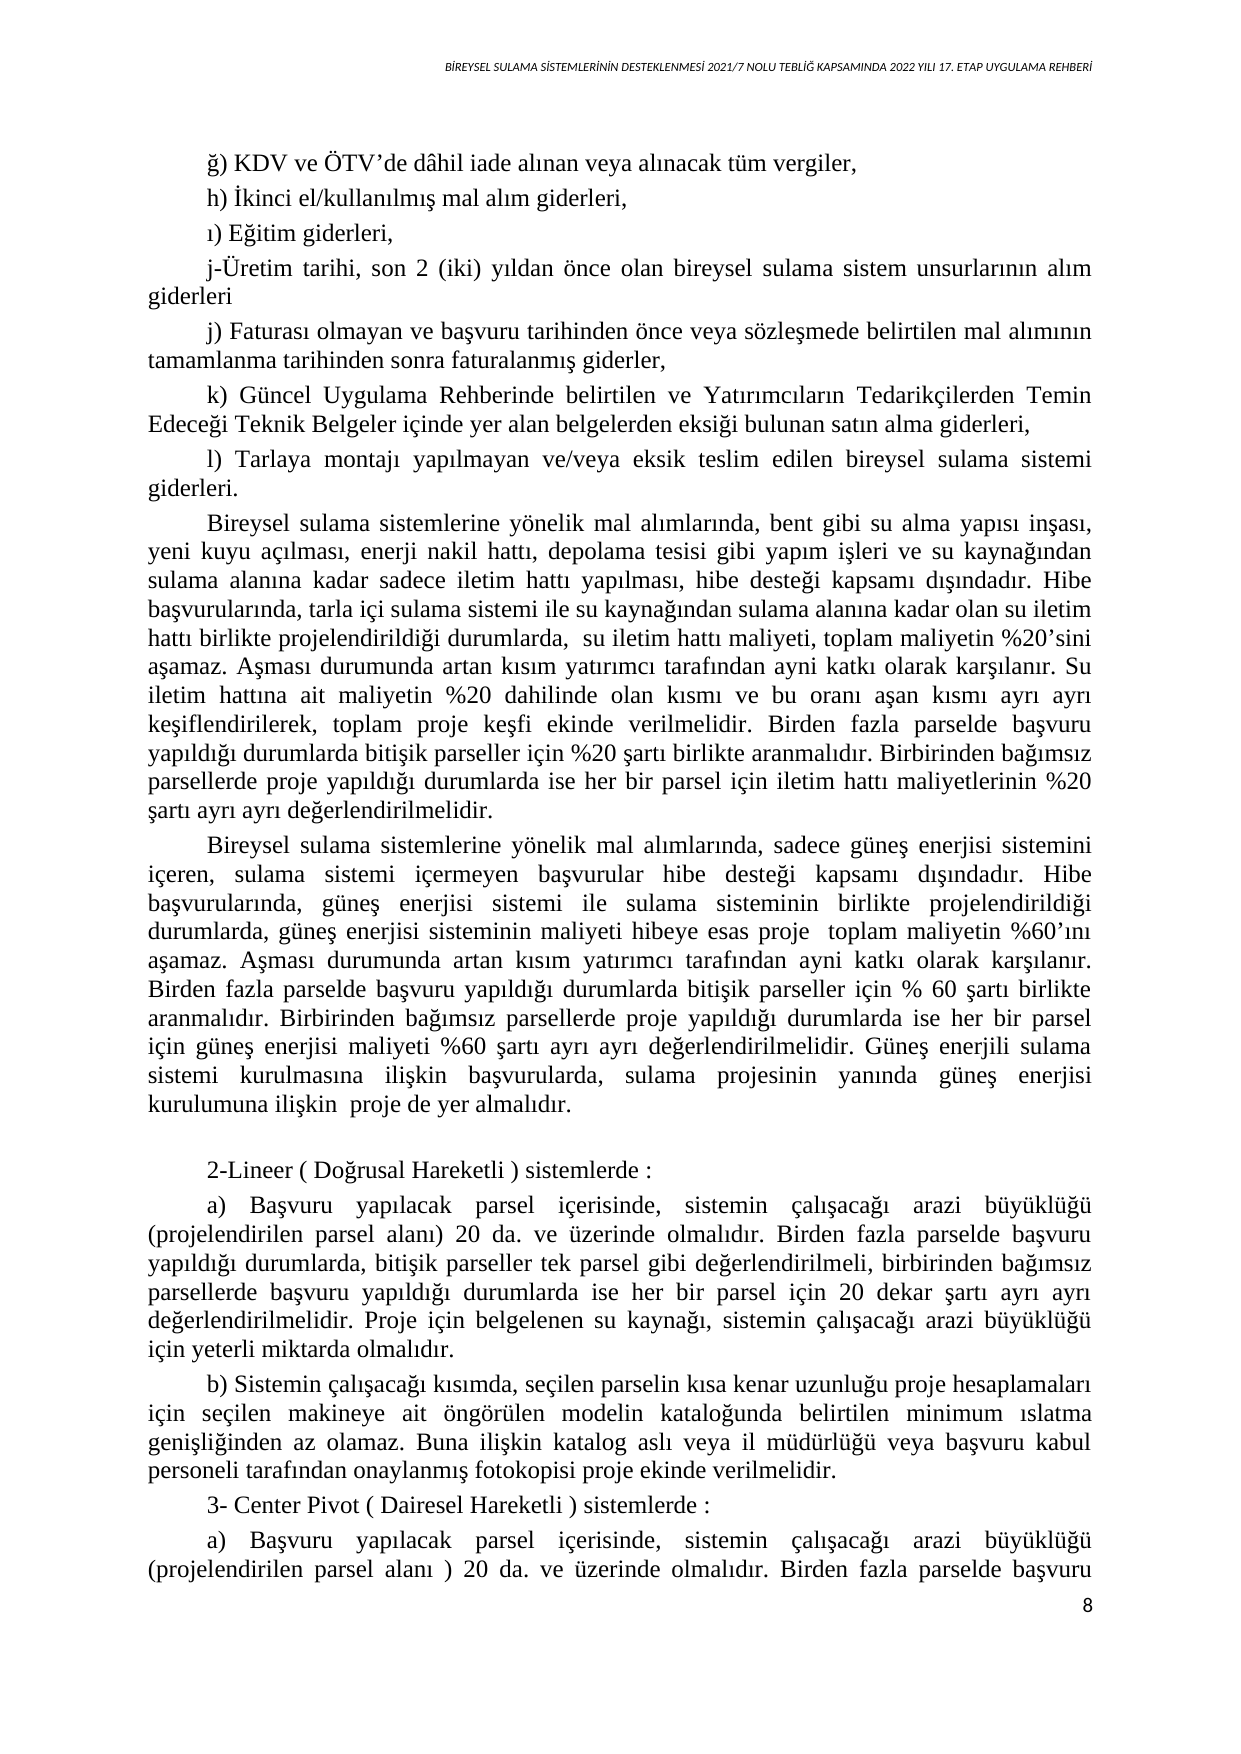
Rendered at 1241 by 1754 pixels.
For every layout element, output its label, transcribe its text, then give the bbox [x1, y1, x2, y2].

text ı) Eğitim giderleri, [207, 218, 1093, 246]
text j) Faturası olmayan ve başvuru tarihinden önce veya sözleşmede belirtilen mal alımının tamamlanma tarihinden sonra faturalanmış giderler, [148, 316, 1093, 374]
text b) Sistemin çalışacağı kısımda, seçilen parselin kısa kenar uzunluğu proje hesaplamaları için seçilen makineye ait öngörülen modelin kataloğunda belirtilen minimum ıslatma genişliğinden az olamaz. Buna ilişkin katalog aslı veya il müdürlüğü veya başvuru kabul personeli tarafından onaylanmış fotokopisi proje ekinde verilmelidir. [148, 1369, 1093, 1484]
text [148, 1526, 1093, 1583]
text k) Güncel Uygulama Rehberinde belirtilen ve Yatırımcıların Tedarikçilerden Temin Edeceği Teknik Belgeler içinde yer alan belgelerden eksiği bulunan satın alma giderleri, [148, 380, 1093, 438]
text 2-Lineer ( Doğrusal Hareketli ) sistemlerde : [148, 1156, 1093, 1184]
text 3- Center Pivot ( Dairesel Hareketli ) sistemlerde : [148, 1491, 1093, 1519]
text h) İkinci el/kullanılmış mal alım giderleri, [207, 183, 1093, 211]
text ğ) KDV ve ÖTV’de dâhil iade alınan veya alınacak tüm vergiler, [207, 148, 1093, 176]
text Bireysel sulama sistemlerine yönelik mal alımlarında, bent gibi su alma yapısı inşası, yeni kuyu açılması, enerji nakil hattı, depolama tesisi gibi yapım işleri ve su kaynağından sulama alanına kadar sadece iletim hattı yapılması, hibe desteği kapsamı dışındadır. Hibe başvurularında, tarla içi sulama sistemi ile su kaynağından sulama alanına kadar olan su iletim hattı birlikte projelendirildiği durumlarda, su iletim hattı maliyeti, toplam maliyetin %20’sini aşamaz. Aşması durumunda artan kısım yatırımcı tarafından ayni katkı olarak karşılanır. Su iletim hattına ait maliyetin %20 dahilinde olan kısmı ve bu oranı aşan kısmı ayrı ayrı keşiflendirilerek, toplam proje keşfi ekinde verilmelidir. Birden fazla parselde başvuru yapıldığı durumlarda bitişik parseller için %20 şartı birlikte aranmalıdır. Birbirinden bağımsız parsellerde proje yapıldığı durumlarda ise her bir parsel için iletim hattı maliyetlerinin %20 şartı ayrı ayrı değerlendirilmelidir. [148, 508, 1093, 824]
text j-Üretim tarihi, son 2 (iki) yıldan önce olan bireysel sulama sistem unsurlarının alım giderleri [147, 253, 1093, 310]
text Bireysel sulama sistemlerine yönelik mal alımlarında, sadece güneş enerjisi sistemini içeren, sulama sistemi içermeyen başvurular hibe desteği kapsamı dışındadır. Hibe başvurularında, güneş enerjisi sistemi ile sulama sisteminin birlikte projelendirildiği durumlarda, güneş enerjisi sisteminin maliyeti hibeye esas proje toplam maliyetin %60’ını aşamaz. Aşması durumunda artan kısım yatırımcı tarafından ayni katkı olarak karşılanır. Birden fazla parselde başvuru yapıldığı durumlarda bitişik parseller için % 60 şartı birlikte aranmalıdır. Birbirinden bağımsız parsellerde proje yapıldığı durumlarda ise her bir parsel için güneş enerjisi maliyeti %60 şartı ayrı ayrı değerlendirilmelidir. Güneş enerjili sulama sistemi kurulmasına ilişkin başvurularda, sulama projesinin yanında güneş enerjisi kurulumuna ilişkin proje de yer almalıdır. [148, 830, 1093, 1118]
text a) Başvuru yapılacak parsel içerisinde, sistemin çalışacağı arazi büyüklüğü (projelendirilen parsel alanı) 20 da. ve üzerinde olmalıdır. Birden fazla parselde başvuru yapıldığı durumlarda, bitişik parseller tek parsel gibi değerlendirilmeli, birbirinden bağımsız parsellerde başvuru yapıldığı durumlarda ise her bir parsel için 20 dekar şartı ayrı ayrı değerlendirilmelidir. Proje için belgelenen su kaynağı, sistemin çalışacağı arazi büyüklüğü için yeterli miktarda olmalıdır. [148, 1191, 1093, 1363]
text l) Tarlaya montajı yapılmayan ve/veya eksik teslim edilen bireysel sulama sistemi giderleri. [148, 444, 1093, 501]
